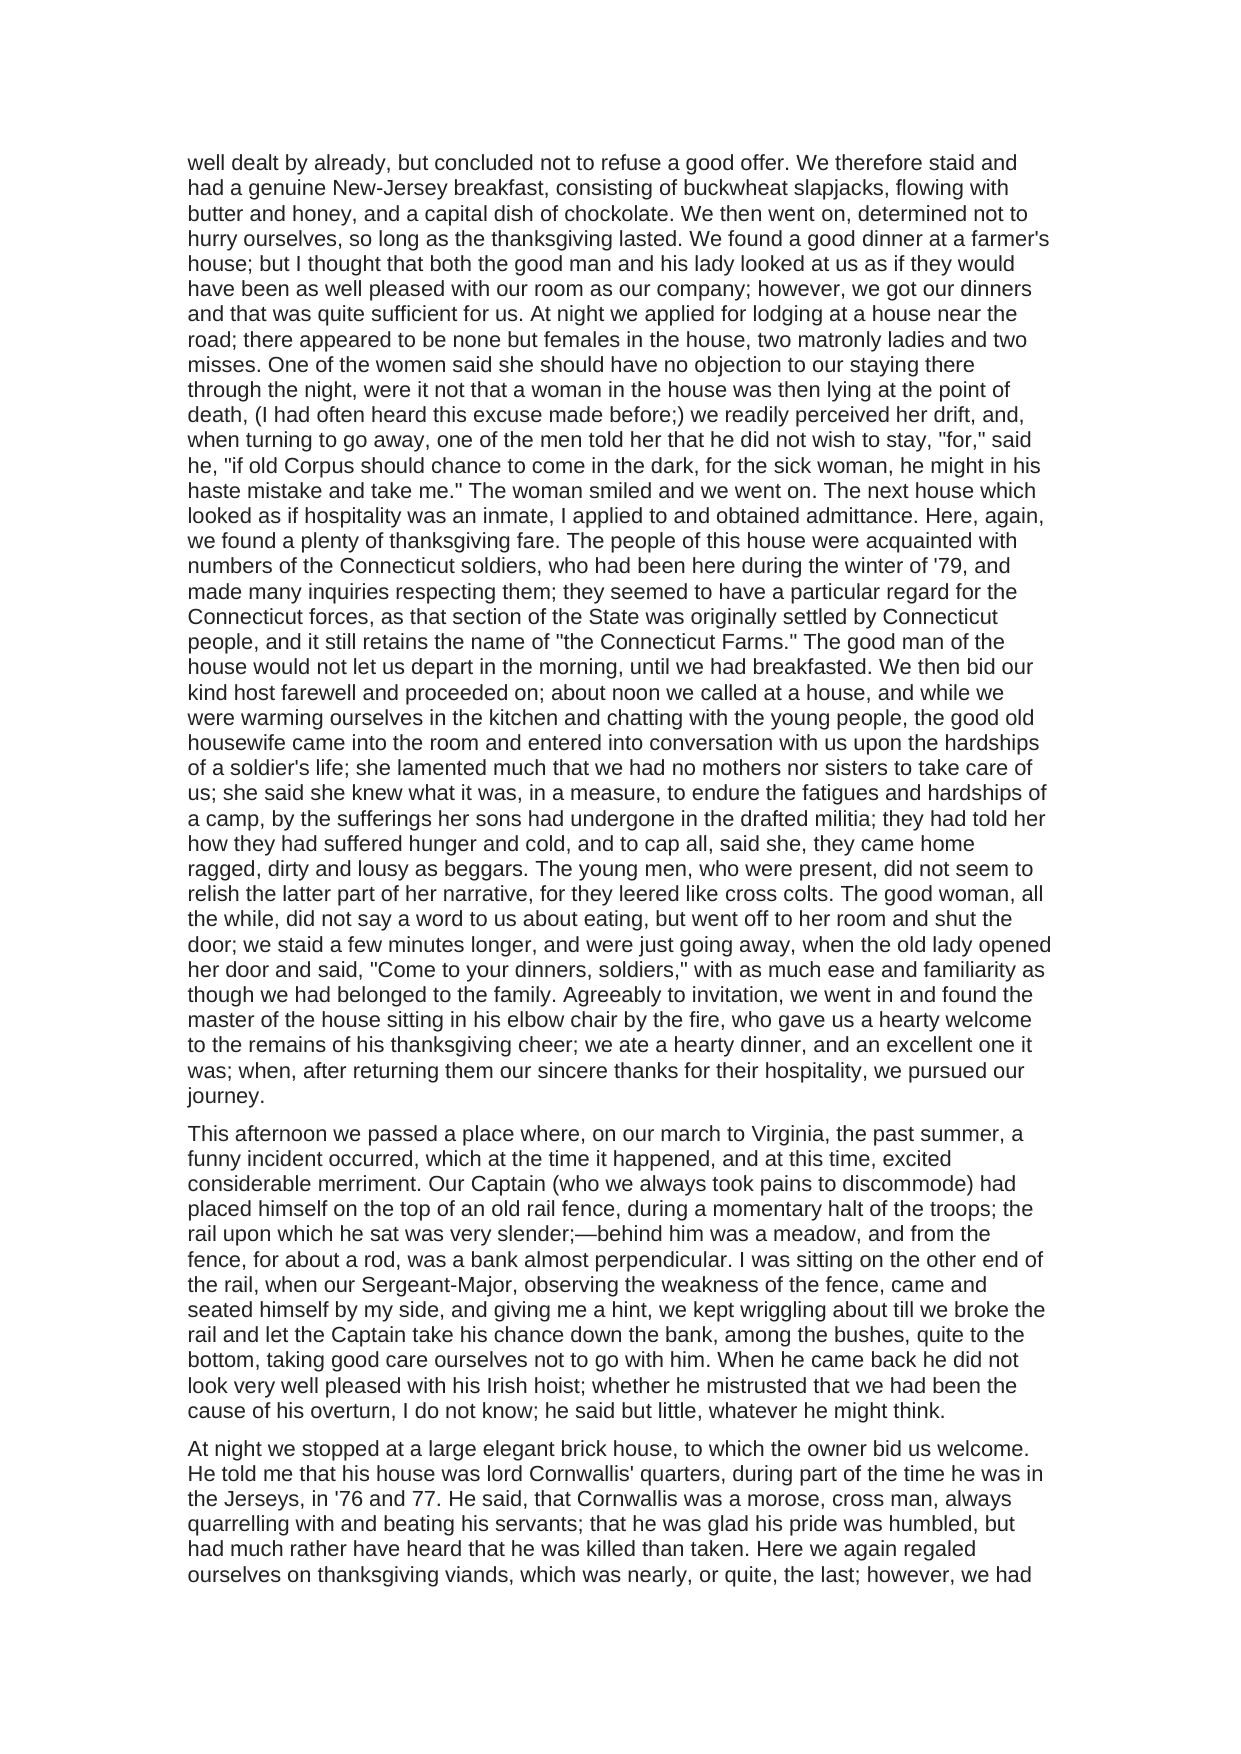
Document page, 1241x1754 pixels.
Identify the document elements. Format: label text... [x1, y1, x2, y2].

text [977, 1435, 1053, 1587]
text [187, 150, 1053, 1108]
text This afternoon we passed a place where, on our march to Virginia, the past summer, a funny incident occurred, which at the time it happened, and at this time, excited considerable merriment. Our Captain (who we always took pains to discommode) had placed himself on the top of an old rail fence, during a momentary halt of the troops; the rail upon which he sat was very slender;—behind him was a meadow, and from the fence, for about a rod, was a bank almost perpendicular. I was sitting on the other end of the rail, when our Sergeant-Major, observing the weakness of the fence, came and seated himself by my side, and giving me a hint, we kept wriggling about till we broke the rail and let the Captain take his chance down the bank, among the bushes, quite to the bottom, taking good care ourselves not to go with him. When he came back he did not look very well pleased with his Irish hoist; whether he mistrusted that we had been the cause of his overturn, I do not know; he said but little, whatever he might think. [187, 1120, 1053, 1423]
